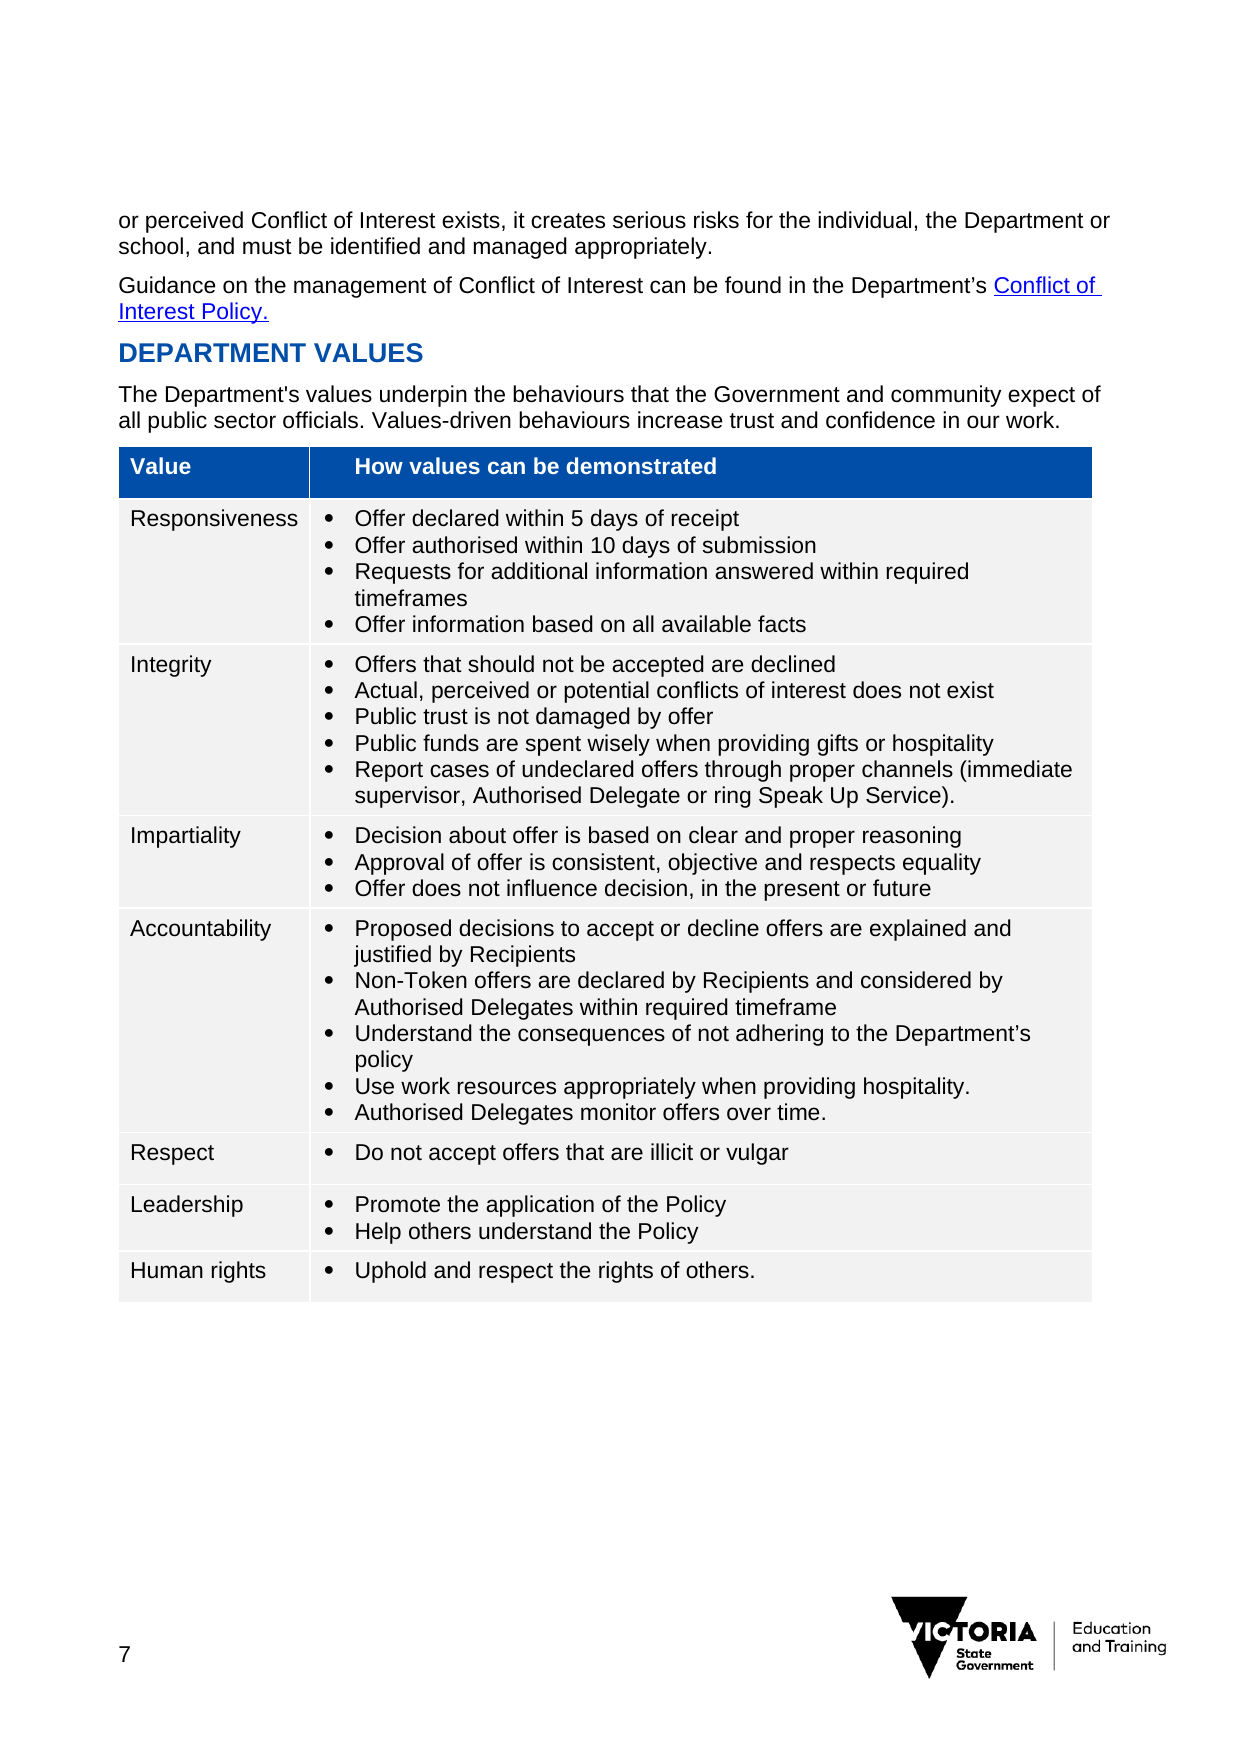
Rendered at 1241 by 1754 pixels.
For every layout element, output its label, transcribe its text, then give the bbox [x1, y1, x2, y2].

text The Department's values underpin the behaviours that the Government and community expect of all public sector officials. Values-driven behaviours increase trust and confidence in our work. [118, 381, 1122, 434]
table_cell Uphold and respect the rights of others. [311, 1252, 1092, 1302]
table_cell Responsiveness [119, 500, 309, 643]
table_cell Promote the application of the Policy Help others understand the Policy [311, 1185, 1092, 1250]
table_cell Proposed decisions to accept or decline offers are explained and justified by Recipients Non-Token offers are declared by Recipients and considered by Authorised Delegates within required timeframe Understand the consequences of not adhering to the Department’s policy Use work resources appropriately when providing hospitality. Authorised Delegates monitor offers over time. [311, 909, 1092, 1131]
table_header How values can be demonstrated [310, 447, 1092, 498]
table_cell Respect [119, 1133, 309, 1184]
table_cell Offers that should not be accepted are declined Actual, perceived or potential conflicts of interest does not exist Public trust is not damaged by offer Public funds are spent wisely when providing gifts or hospitality Report cases of undeclared offers through proper channels (immediate supervisor, Authorised Delegate or ring Speak Up Service). [311, 645, 1092, 815]
table_cell Human rights [119, 1252, 309, 1302]
picture [0, 0, 1241, 1754]
table_cell Impartiality [119, 816, 309, 907]
table_cell Offer declared within 5 days of receipt Offer authorised within 10 days of submission Requests for additional information answered within required timeframes Offer information based on all available facts [311, 500, 1092, 643]
table_cell Do not accept offers that are illicit or vulgar [311, 1133, 1092, 1184]
text Guidance on the management of Conflict of Interest can be found in the Department’s Conflict of Interest Policy. [118, 272, 1122, 325]
table_cell Decision about offer is based on clear and proper reasoning Approval of offer is consistent, objective and respects equality Offer does not influence decision, in the present or future [311, 816, 1092, 907]
table_header Value [119, 447, 309, 498]
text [118, 207, 1122, 259]
subtitle Department Values [118, 337, 1122, 368]
table_cell Integrity [119, 645, 309, 815]
table_cell Leadership [119, 1185, 309, 1250]
table_cell Accountability [119, 909, 309, 1131]
